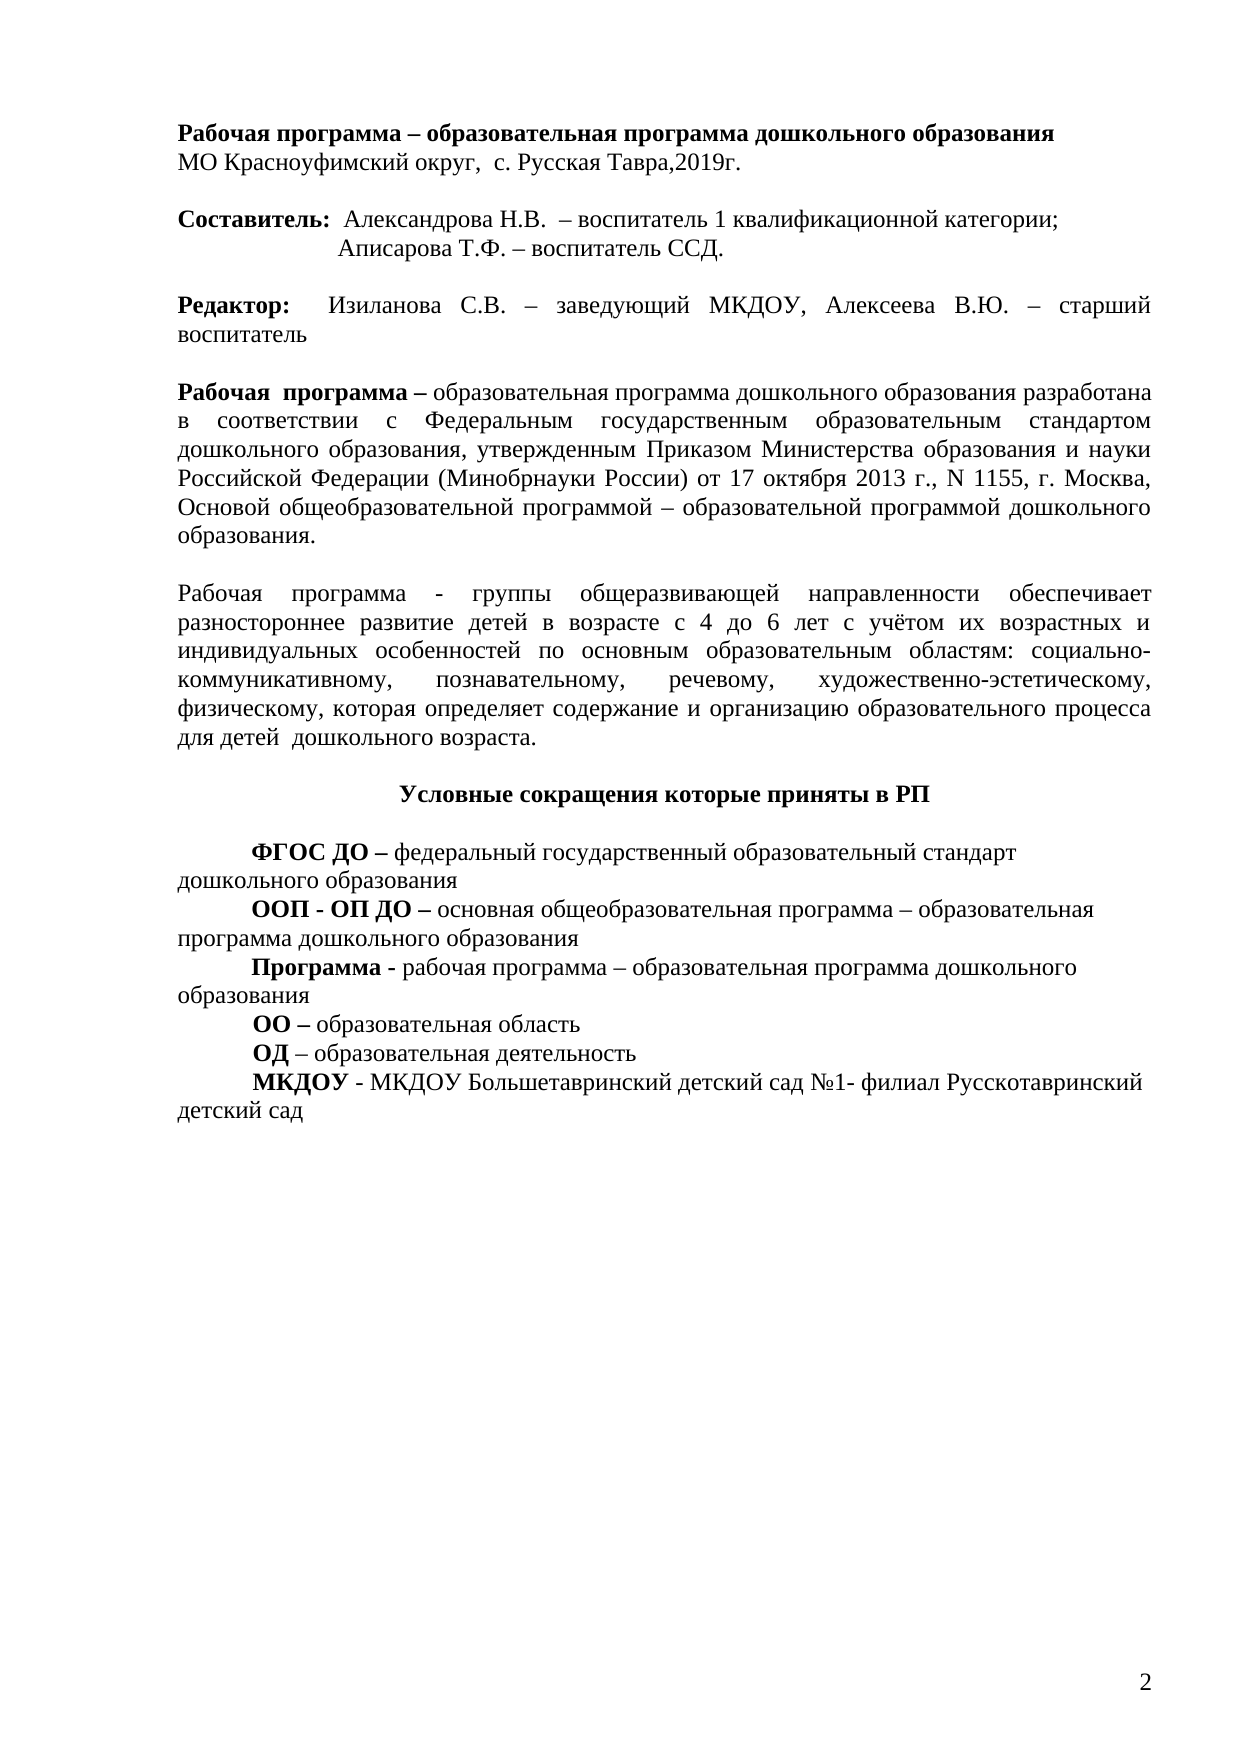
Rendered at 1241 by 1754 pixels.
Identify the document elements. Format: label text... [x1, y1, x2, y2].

text Рабочая программа - группы общеразвивающей направленности обеспечивает разностороннее развитие детей в возрасте с 4 до 6 лет с учётом их возрастных и индивидуальных особенностей по основным образовательным областям: социально-коммуникативному, познавательному, речевому, художественно-эстетическому, физическому, которая определяет содержание и организацию образовательного процесса для детей дошкольного возраста. [177, 578, 1152, 751]
text МО Красноуфимский округ, с. Русская Тавра,2019г. [177, 147, 1184, 176]
text Программа - рабочая программа – образовательная программа дошкольного образования [177, 952, 1152, 1009]
text Аписарова Т.Ф. – воспитатель ССД. [177, 233, 1152, 262]
text ОО – образовательная область [177, 1009, 1152, 1038]
text Редактор: Изиланова С.В. – заведующий МКДОУ, Алексеева В.Ю. – старший воспитатель [177, 291, 1152, 348]
text Составитель: Александрова Н.В. – воспитатель 1 квалификационной категории; [177, 204, 1152, 233]
text Условные сокращения которые приняты в РП [177, 779, 1152, 808]
text ООП - ОП ДО – основная общеобразовательная программа – образовательная программа дошкольного образования [177, 894, 1152, 952]
text Рабочая программа – образовательная программа дошкольного образования [177, 118, 1184, 147]
text МКДОУ - МКДОУ Большетавринский детский сад №1- филиал Русскотавринский детский сад [177, 1067, 1152, 1124]
text Рабочая программа – образовательная программа дошкольного образования разработана в соответствии с Федеральным государственным образовательным стандартом дошкольного образования, утвержденным Приказом Министерства образования и науки Российской Федерации (Минобрнауки России) от 17 октября ., N . Москва, Основой общеобразовательной программой – образовательной программой дошкольного образования. [177, 377, 1152, 549]
text ОД – образовательная деятельность [177, 1038, 1152, 1067]
text ФГОС ДО – федеральный государственный образовательный стандарт дошкольного образования [177, 837, 1152, 894]
